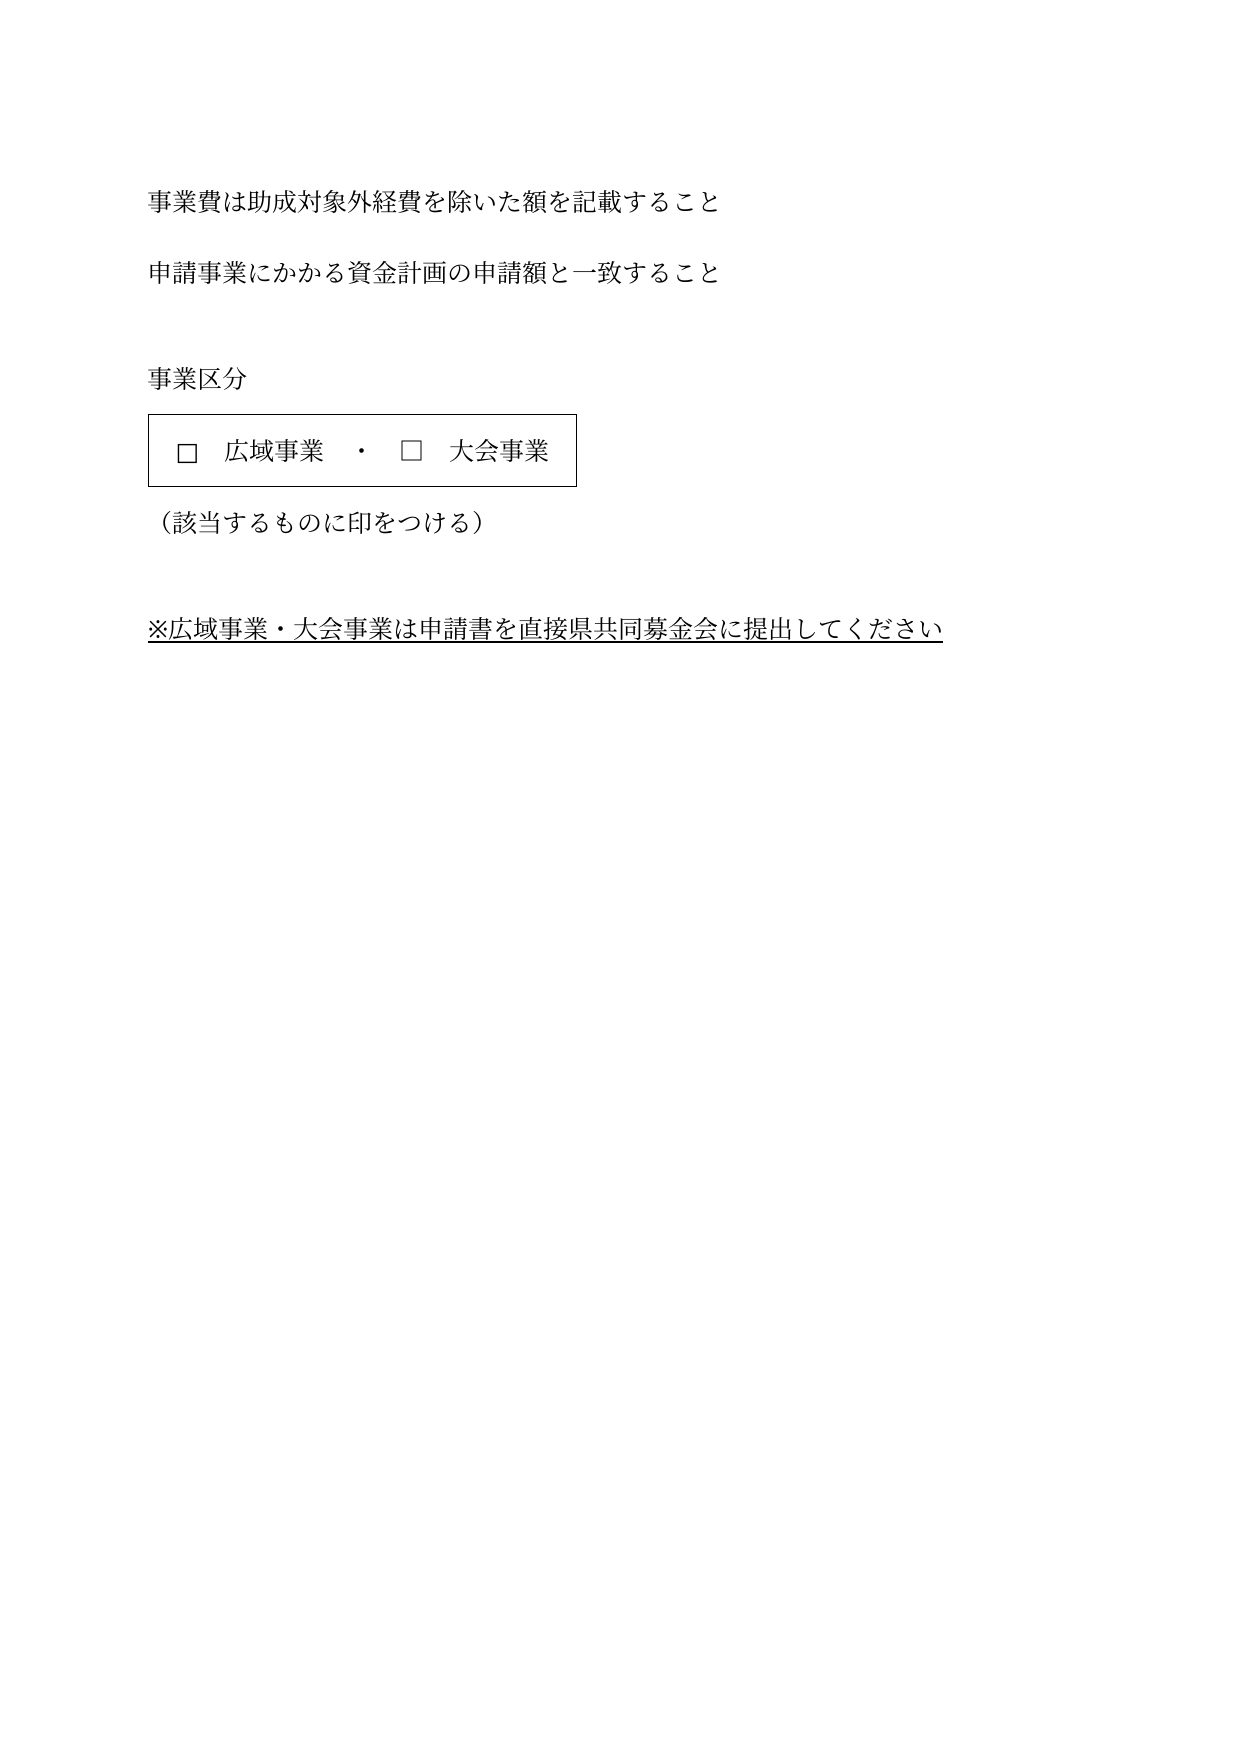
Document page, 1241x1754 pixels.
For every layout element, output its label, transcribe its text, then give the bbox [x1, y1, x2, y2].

table_header □ 広域事業 ・ □ 大会事業 [149, 415, 576, 486]
text （該当するものに印をつける） [148, 487, 1122, 557]
text 事業区分 [148, 343, 1122, 414]
text 申請事業にかかる資金計画の申請額と一致すること [148, 237, 1122, 307]
text 事業費は助成対象外経費を除いた額を記載すること [148, 166, 1122, 237]
text ※広域事業・大会事業は申請書を直接県共同募金会に提出してください [148, 593, 1122, 664]
